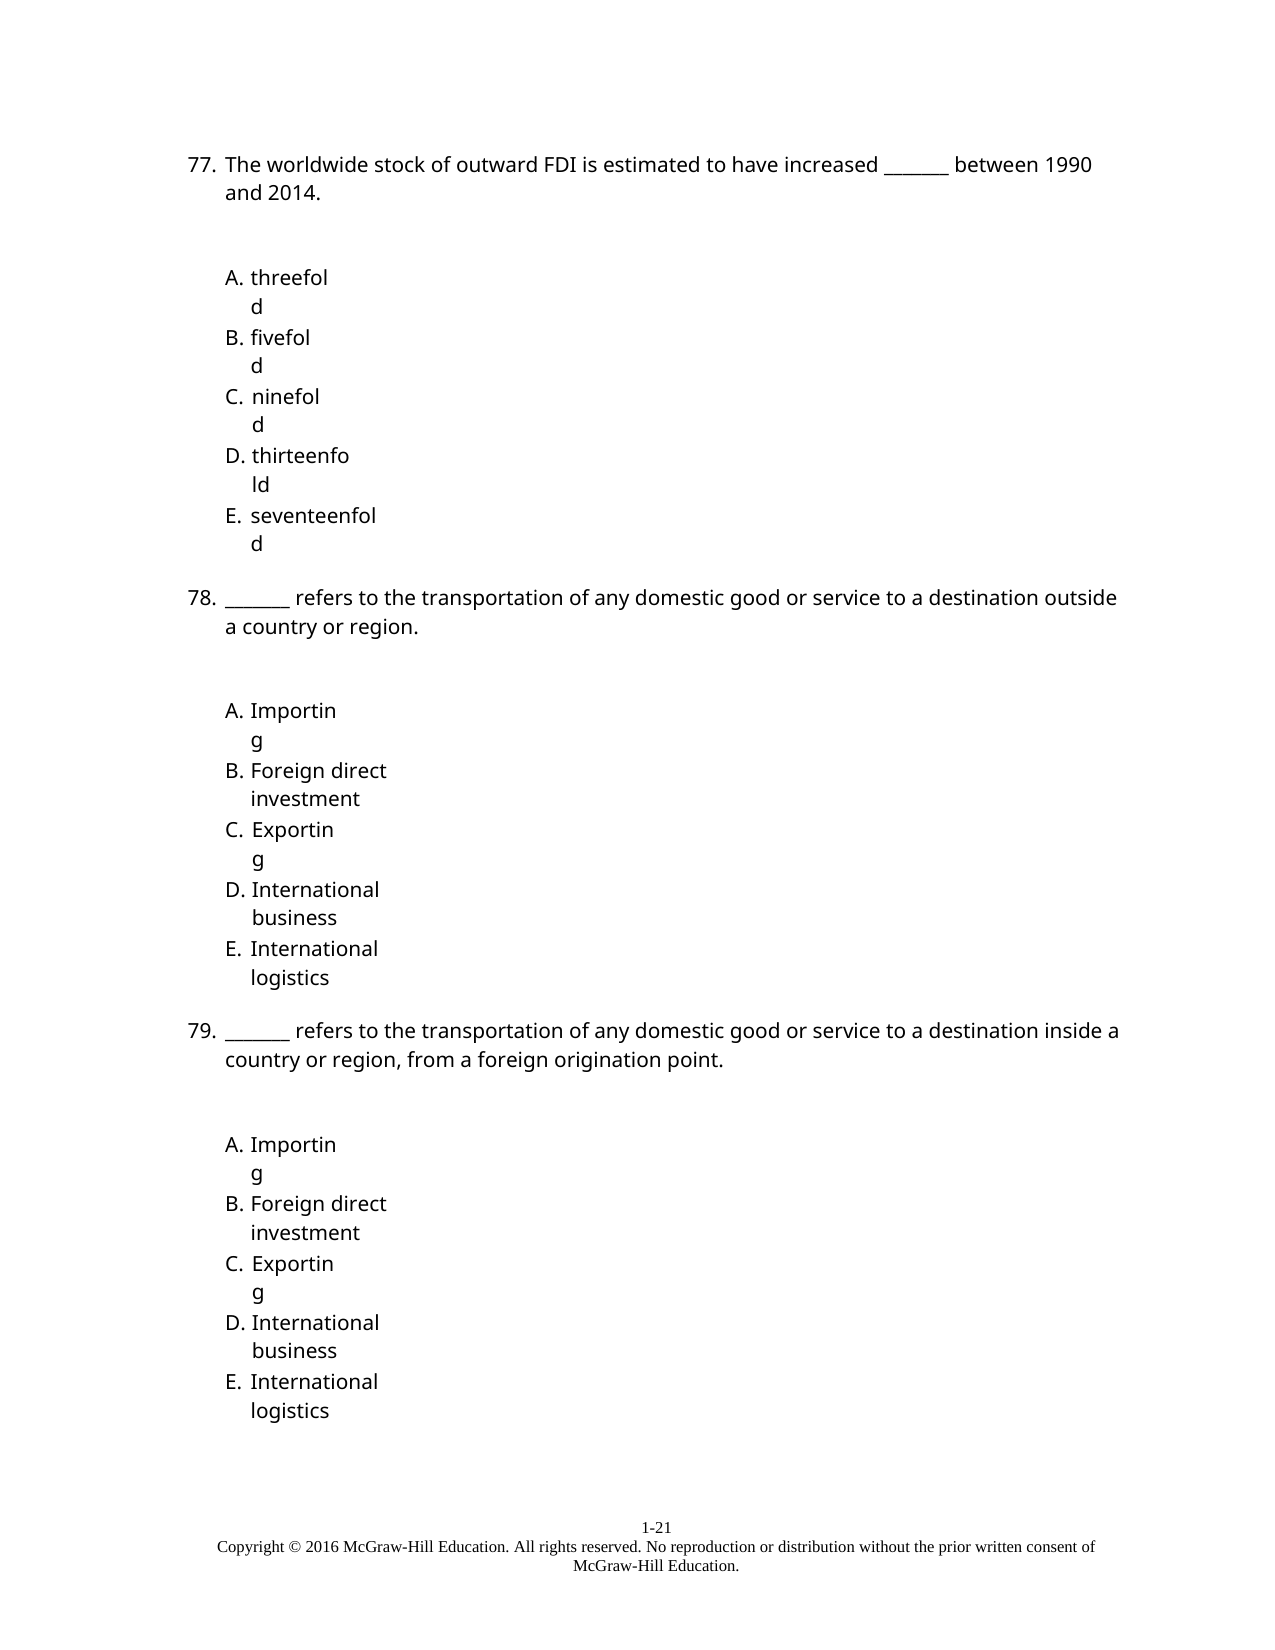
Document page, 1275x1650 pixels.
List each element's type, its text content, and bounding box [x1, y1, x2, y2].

table_header 78. [188, 583, 225, 991]
table_header _______ refers to the transportation of any domestic good or service to a destination outside a country or region. [225, 583, 1125, 991]
table_header 77. [188, 150, 225, 558]
table_header 79. [188, 1017, 225, 1424]
table_header _______ refers to the transportation of any domestic good or service to a destination inside a country or region, from a foreign origination point. [225, 1017, 1125, 1424]
table_header The worldwide stock of outward FDI is estimated to have increased _______ between 1990 and 2014. [225, 150, 1125, 558]
